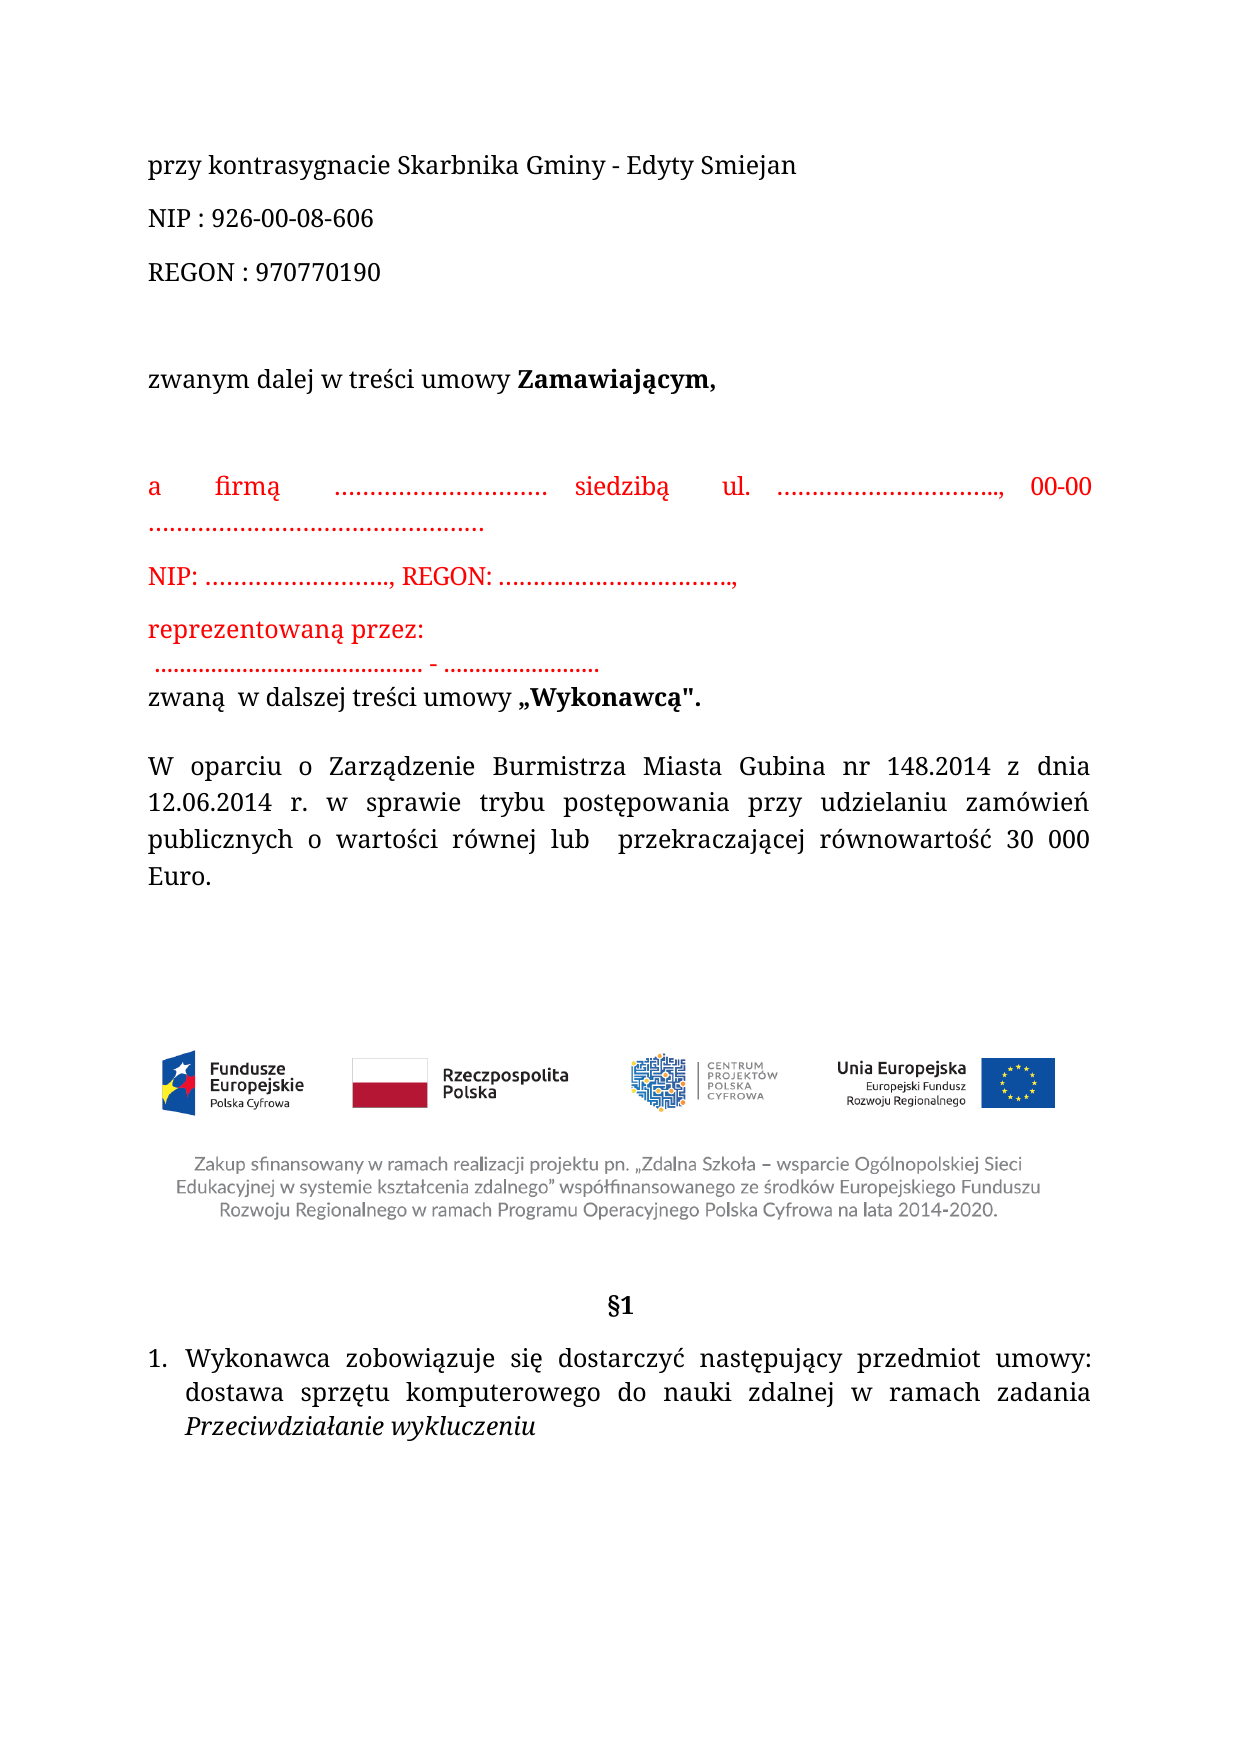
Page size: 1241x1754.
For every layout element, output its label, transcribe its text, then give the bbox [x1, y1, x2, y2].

text reprezentowaną przez: [148, 612, 1093, 646]
text NIP : 926-00-08-606 [148, 201, 1093, 235]
text zwaną w dalszej treści umowy „Wykonawcą". [148, 680, 1093, 714]
text a firmą ………………………… siedzibą ul. ………………………….., 00-00 ………………………………………… [148, 468, 1093, 539]
text REGON : 970770190 [148, 254, 1093, 288]
text zwanym dalej w treści umowy Zamawiającym, [148, 361, 1093, 395]
text NIP: …………………….., REGON: ……………………………., [148, 558, 1093, 592]
text przy kontrasygnacie Skarbnika Gminy - Edyty Smiejan [148, 148, 1093, 182]
text §1 [148, 1287, 1093, 1321]
text W oparciu o Zarządzenie Burmistrza Miasta Gubina nr 148.2014 z dnia 12.06.2014 r. w sprawie trybu postępowania przy udzielaniu zamówień publicznych o wartości równej lub przekraczającej równowartość 30 000 Euro. [148, 748, 1091, 892]
list Wykonawca zobowiązuje się dostarczyć następujący przedmiot umowy: dostawa sprzętu komputerowego do nauki zdalnej w ramach zadania Przeciwdziałanie wykluczeniu [148, 1341, 1093, 1443]
text ........................................... - ......................... [148, 646, 1093, 680]
